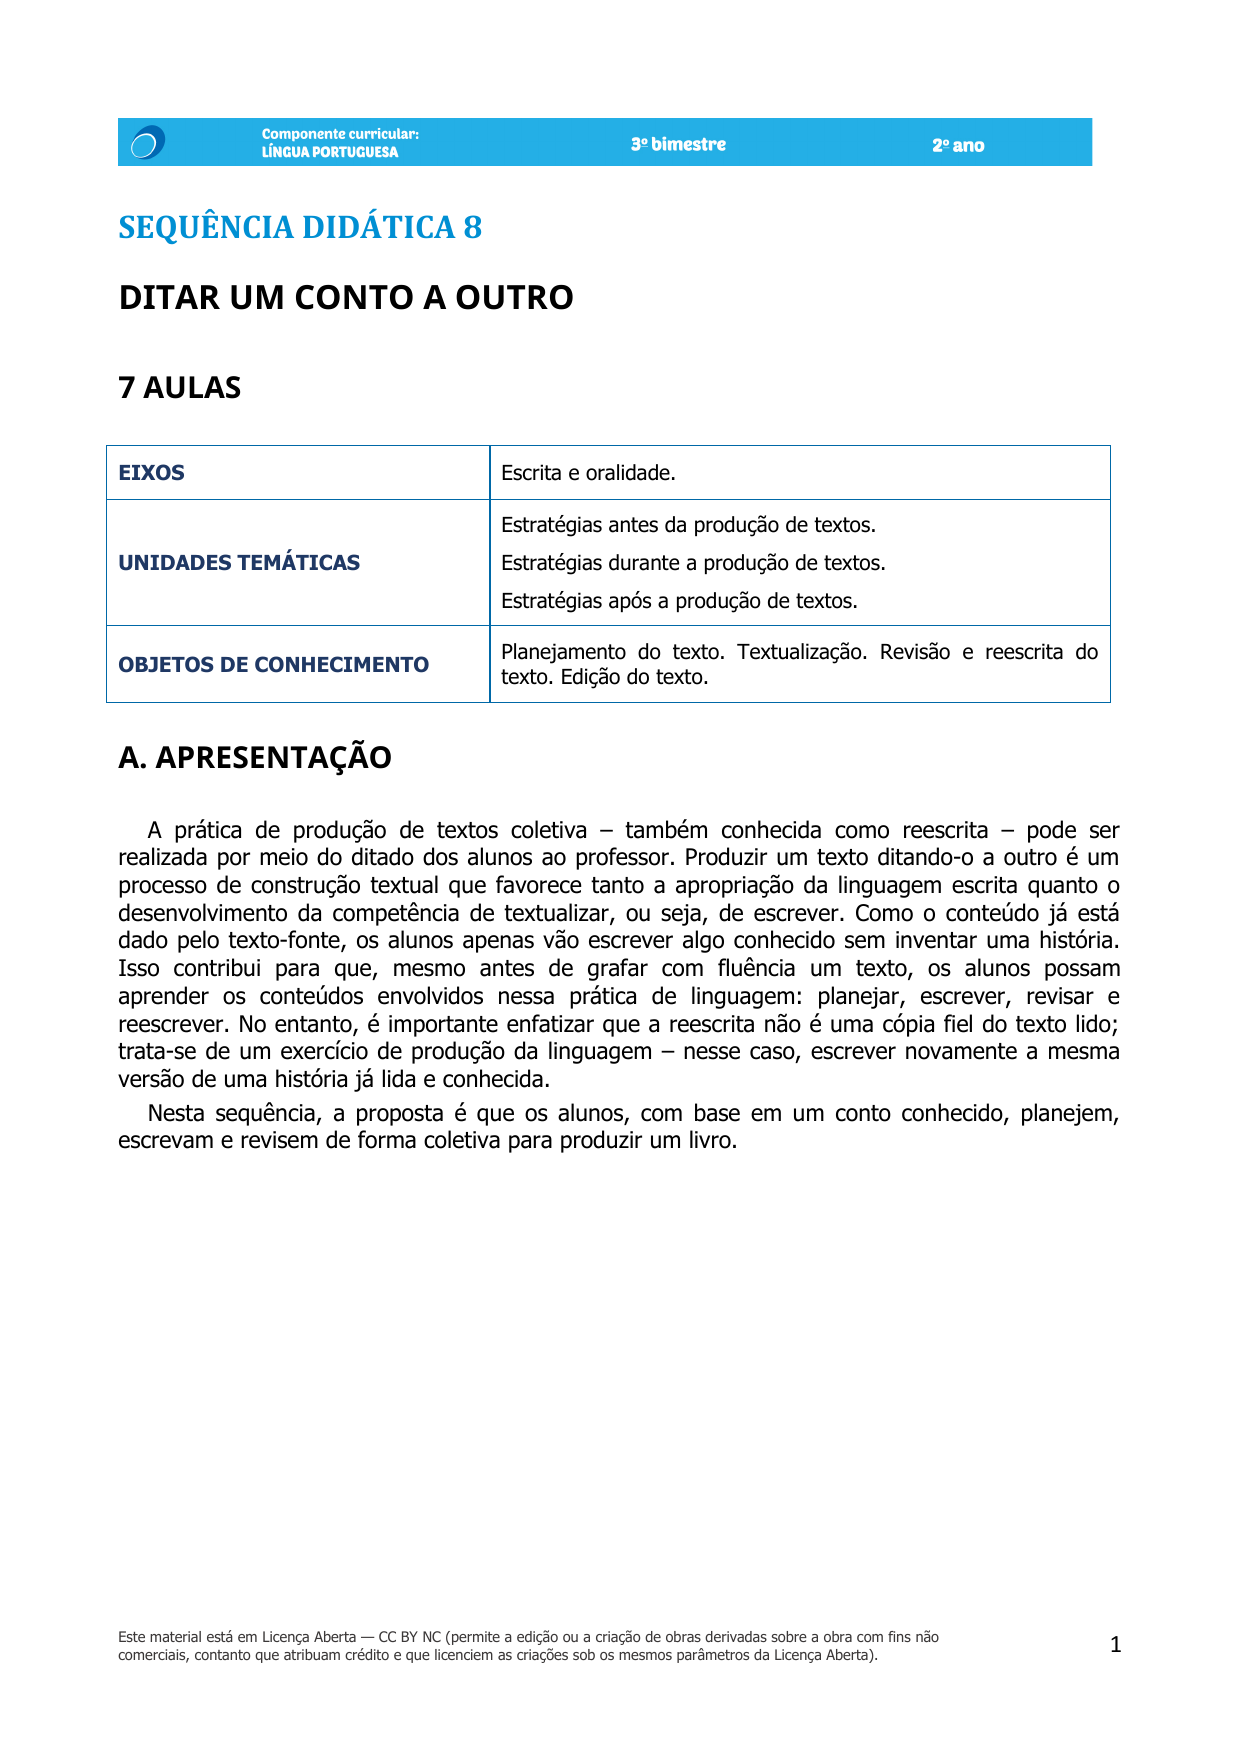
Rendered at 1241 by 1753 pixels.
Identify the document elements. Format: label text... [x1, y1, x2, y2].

text A. APRESENTAÇÃO [118, 736, 1122, 777]
table_header Escrita e oralidade. [491, 446, 1110, 498]
table_header EIXOS [107, 446, 489, 498]
table_cell UNIDADES TEMÁTICAS [107, 500, 489, 625]
text SEQUÊNCIA DIDÁTICA 8 [118, 207, 1122, 246]
picture [118, 118, 1093, 166]
table_cell OBJETOS DE CONHECIMENTO [107, 626, 489, 702]
text Nesta sequência, a proposta é que os alunos, com base em um conto conhecido, planejem, escrevam e revisem de forma coletiva para produzir um livro. [118, 1098, 1122, 1154]
text DITAR UM CONTO A OUTRO [118, 273, 1122, 319]
text 7 AULAS [118, 366, 1122, 407]
text A prática de produção de textos coletiva – também conhecida como reescrita – pode ser realizada por meio do ditado dos alunos ao professor. Produzir um texto ditando-o a outro é um processo de construção textual que favorece tanto a apropriação da linguagem escrita quanto o desenvolvimento da competência de textualizar, ou seja, de escrever. Como o conteúdo já está dado pelo texto-fonte, os alunos apenas vão escrever algo conhecido sem inventar uma história. Isso contribui para que, mesmo antes de grafar com fluência um texto, os alunos possam aprender os conteúdos envolvidos nessa prática de linguagem: planejar, escrever, revisar e reescrever. No entanto, é importante enfatizar que a reescrita não é uma cópia fiel do texto lido; trata-se de um exercício de produção da linguagem – nesse caso, escrever novamente a mesma versão de uma história já lida e conhecida. [118, 815, 1122, 1092]
table_cell Estratégias antes da produção de textos. Estratégias durante a produção de textos. Estratégias após a produção de textos. [491, 500, 1110, 625]
table_cell Planejamento do texto. Textualização. Revisão e reescrita do texto. Edição do texto. [491, 626, 1110, 702]
